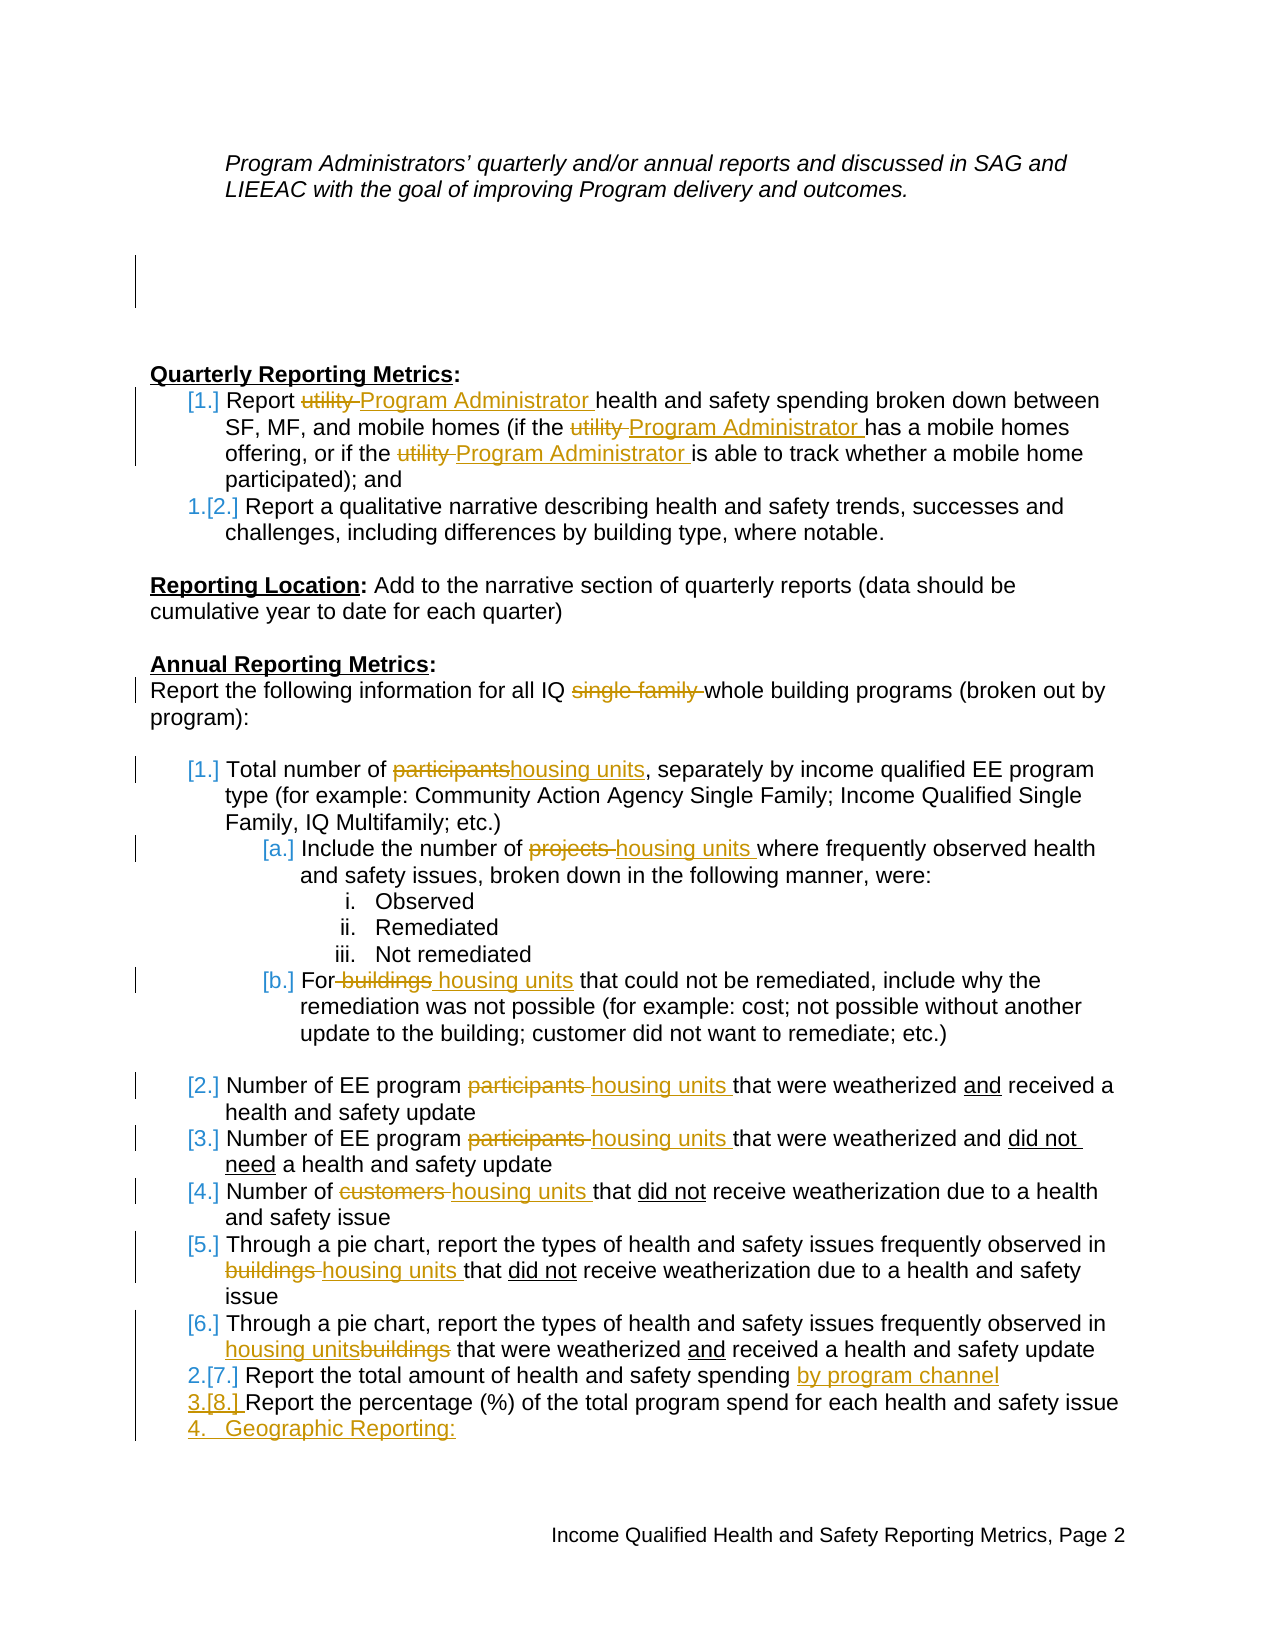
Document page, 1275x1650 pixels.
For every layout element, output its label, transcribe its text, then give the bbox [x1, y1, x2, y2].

list Number of EE program that were weatherized and did not need a health and safety update [187, 1125, 1125, 1178]
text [225, 150, 1125, 203]
list Report the percentage (%) of the total program spend for each health and safety issue [187, 1389, 1125, 1415]
list Not remediated [356, 941, 1125, 967]
list Observed [356, 888, 1125, 914]
list Total number of , separately by income qualified EE program type (for example: Community Action Agency Single Family; Income Qualified Single Family, IQ Multifamily; etc.) [187, 756, 1125, 835]
list Report a qualitative narrative describing health and safety trends, successes and challenges, including differences by building type, where notable. [187, 493, 1125, 545]
text Reporting Location: Add to the narrative section of quarterly reports (data should be cumulative year to date for each quarter) [150, 572, 1125, 624]
list Through a pie chart, report the types of health and safety issues frequently observed in that did not receive weatherization due to a health and safety issue [187, 1231, 1125, 1309]
text Annual Reporting Metrics: [150, 651, 1125, 677]
list Report health and safety spending broken down between SF, MF, and mobile homes (if the has a mobile homes offering, or if the is able to track whether a mobile home participated); and [187, 387, 1125, 493]
list Number of that did not receive weatherization due to a health and safety issue [187, 1178, 1125, 1231]
list Report the total amount of health and safety spending [187, 1362, 1125, 1389]
list Through a pie chart, report the types of health and safety issues frequently observed in that were weatherized and received a health and safety update [187, 1309, 1125, 1362]
list Number of EE program that were weatherized and received a health and safety update [187, 1072, 1125, 1125]
text Quarterly Reporting Metrics: [150, 361, 1125, 387]
list Remediated [356, 914, 1125, 941]
text Report the following information for all IQ whole building programs (broken out by program): [150, 677, 1125, 730]
list For that could not be remediated, include why the remediation was not possible (for example: cost; not possible without another update to the building; customer did not want to remediate; etc.) [262, 967, 1125, 1046]
list Include the number of where frequently observed health and safety issues, broken down in the following manner, were: [262, 835, 1125, 888]
